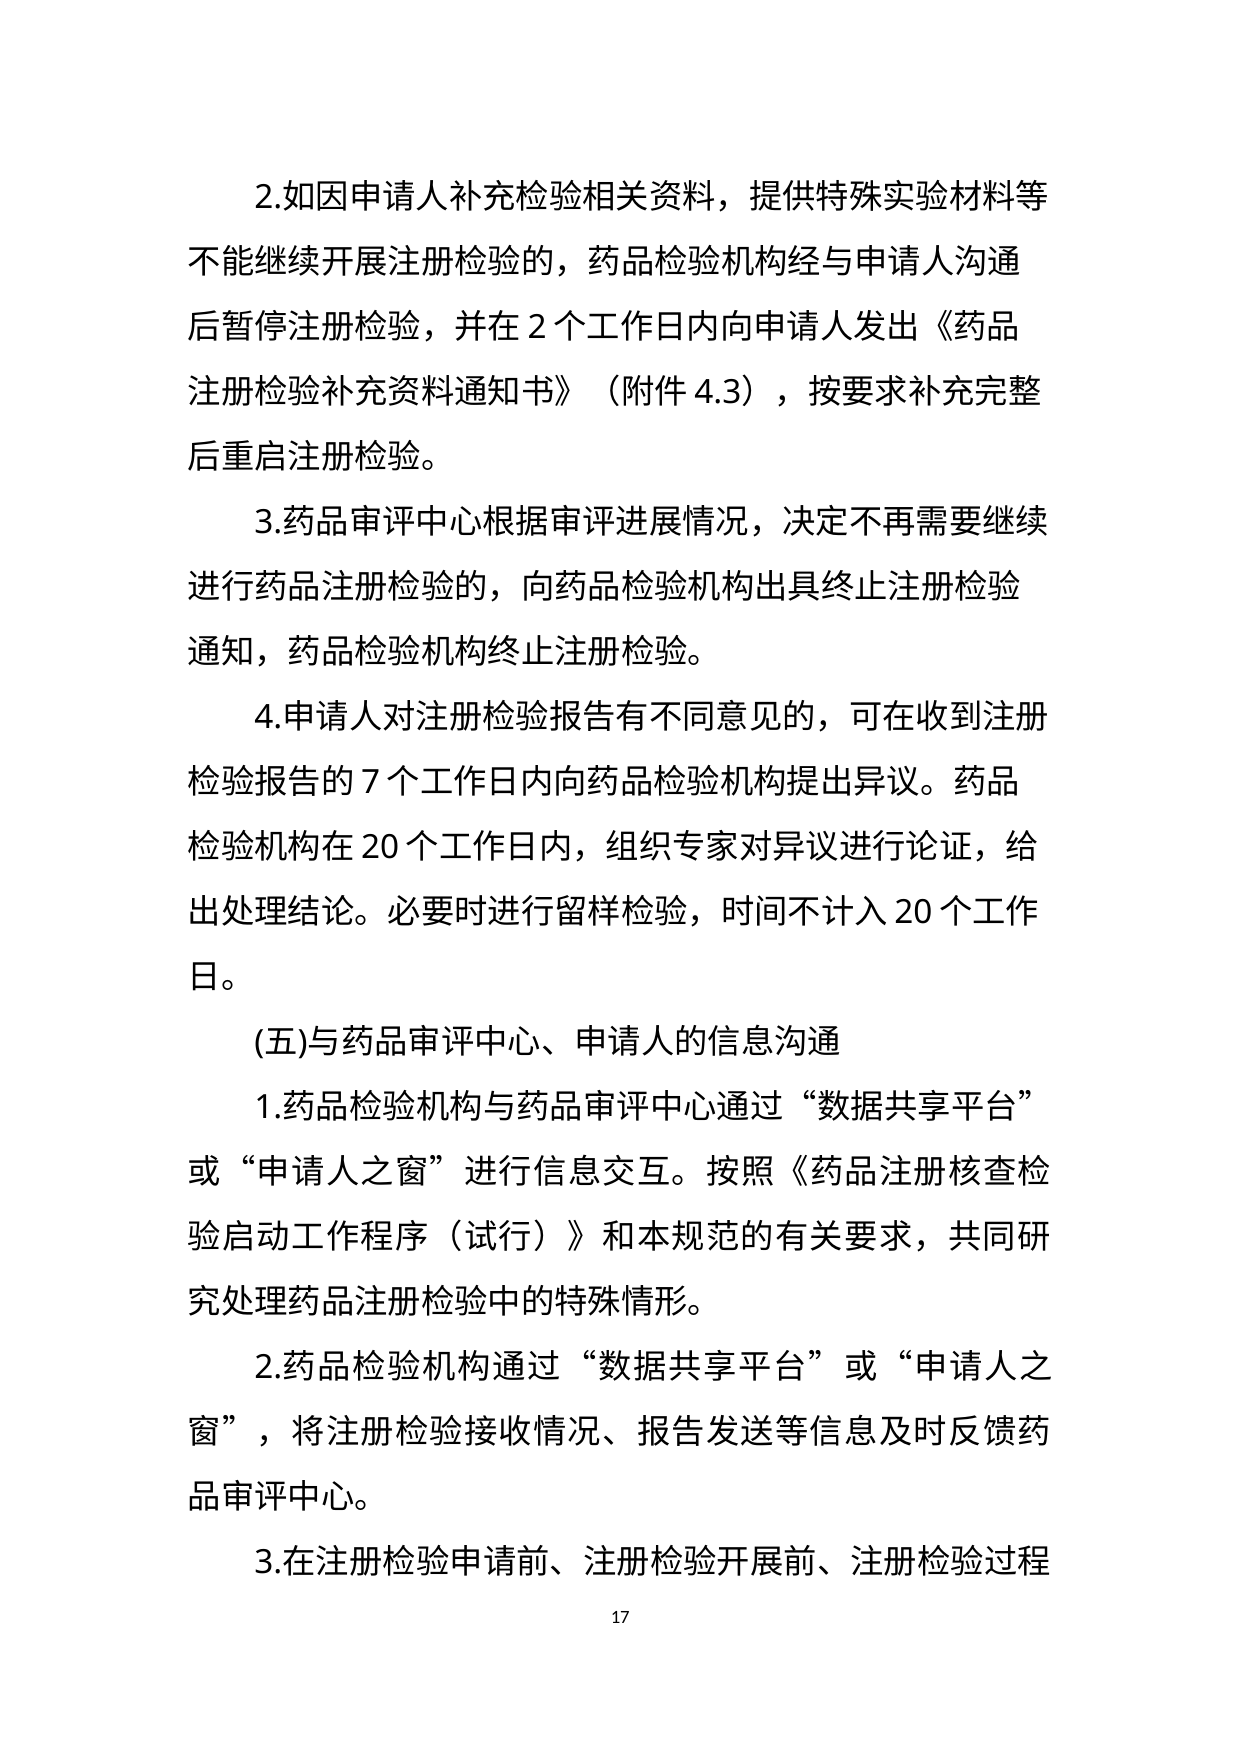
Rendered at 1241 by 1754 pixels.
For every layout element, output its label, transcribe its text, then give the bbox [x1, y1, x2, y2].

subtitle (五)与药品审评中心、申请人的信息沟通 [187, 1007, 1053, 1072]
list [187, 1527, 1053, 1592]
list 药品检验机构通过“数据共享平台”或“申请人之窗”，将注册检验接收情况、报告发送等信息及时反馈药品审评中心。 [187, 1332, 1053, 1527]
list 如因申请人补充检验相关资料，提供特殊实验材料等不能继续开展注册检验的，药品检验机构经与申请人沟通后暂停注册检验，并在2个工作日内向申请人发出《药品注册检验补充资料通知书》（附件4.3），按要求补充完整后重启注册检验。 [187, 162, 1053, 487]
list 药品审评中心根据审评进展情况，决定不再需要继续进行药品注册检验的，向药品检验机构出具终止注册检验通知，药品检验机构终止注册检验。 [187, 487, 1053, 682]
list 药品检验机构与药品审评中心通过“数据共享平台”或“申请人之窗”进行信息交互。按照《药品注册核查检验启动工作程序（试行）》和本规范的有关要求，共同研究处理药品注册检验中的特殊情形。 [187, 1072, 1053, 1332]
list 申请人对注册检验报告有不同意见的，可在收到注册检验报告的7个工作日内向药品检验机构提出异议。药品检验机构在20个工作日内，组织专家对异议进行论证，给出处理结论。必要时进行留样检验，时间不计入20个工作日。 [187, 682, 1053, 1007]
